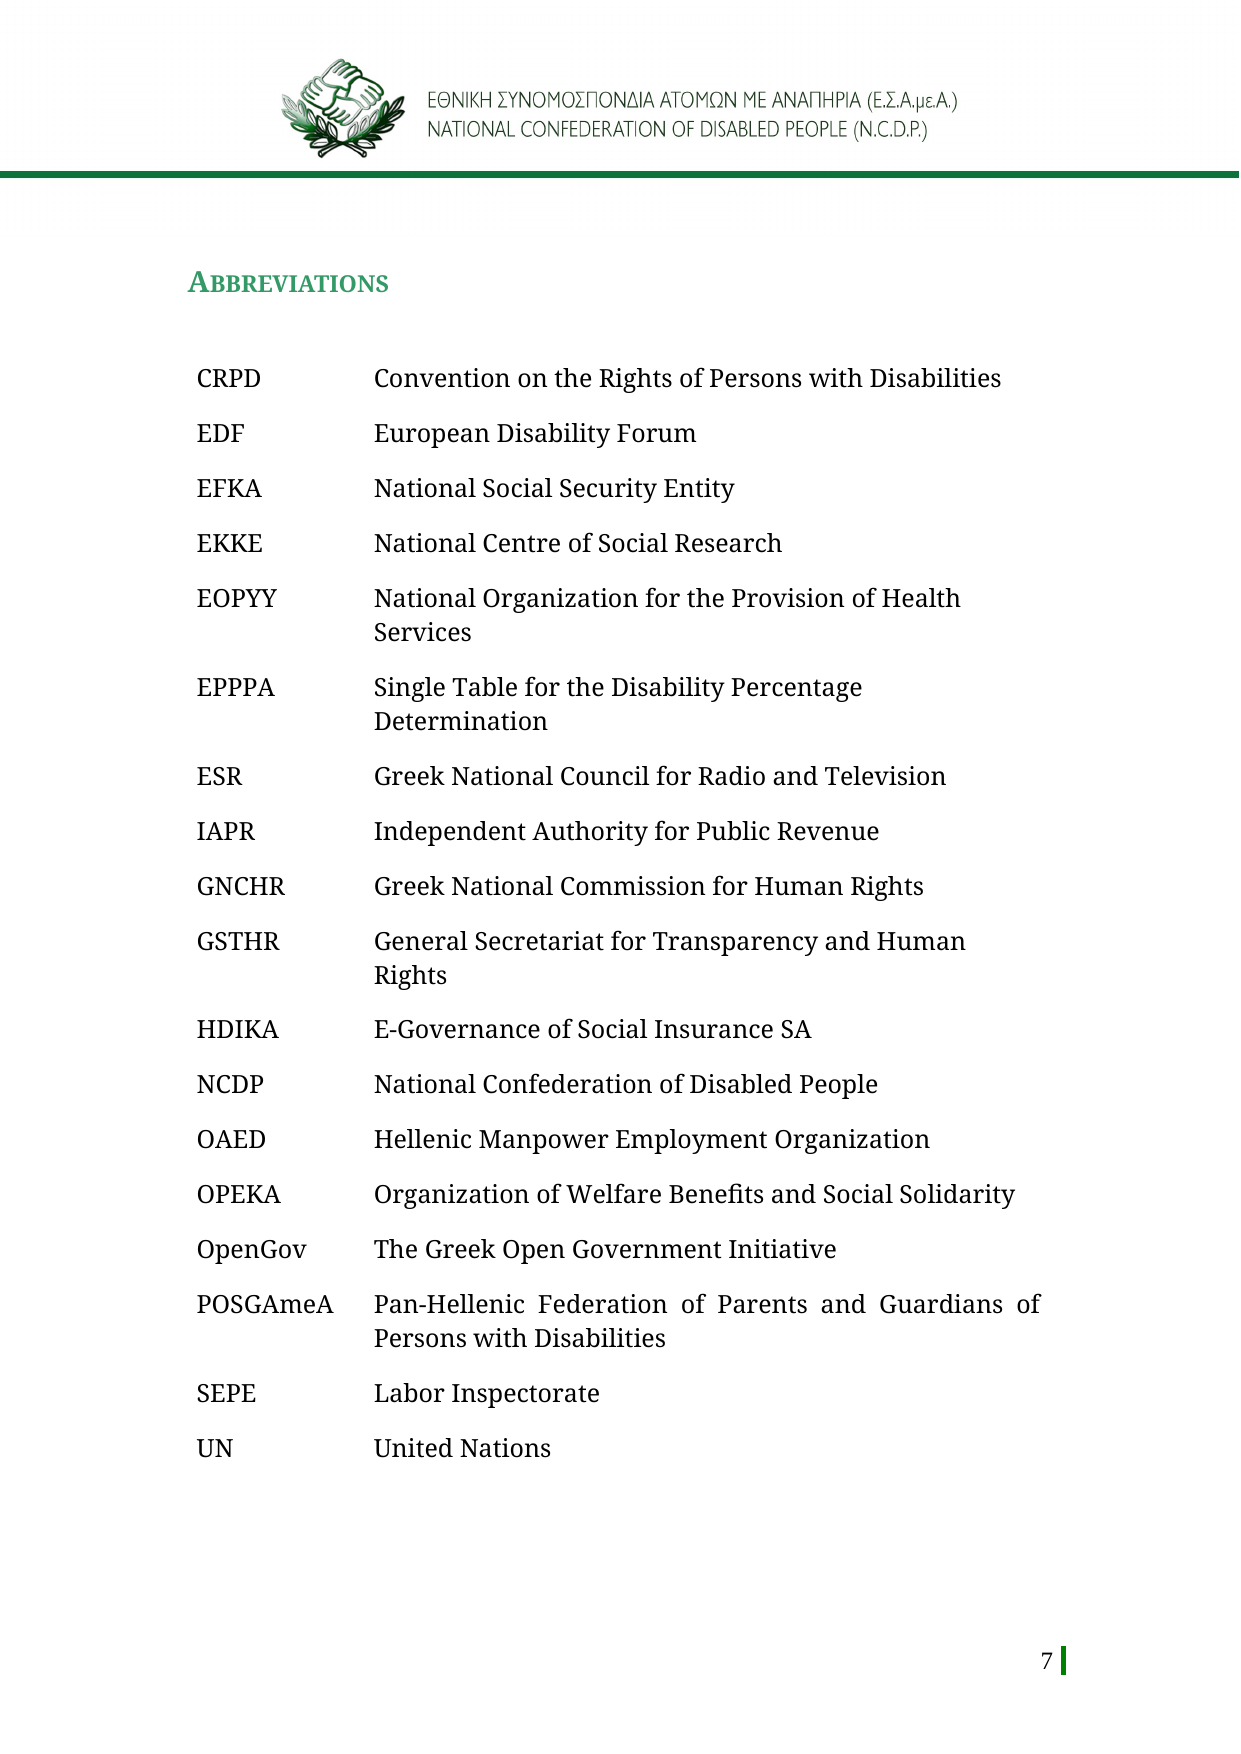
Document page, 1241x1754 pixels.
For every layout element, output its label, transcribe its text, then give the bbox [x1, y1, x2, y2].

table_cell Greek National Council for Radio and Television [363, 748, 1051, 803]
table_cell EFKA [186, 460, 363, 515]
table_cell EKKE [186, 515, 363, 570]
table_cell HDIKA [186, 1002, 363, 1057]
table_cell General Secretariat for Transparency and Human Rights [363, 913, 1051, 1002]
table_cell Independent Authority for Public Revenue [363, 803, 1051, 858]
table_cell EDF [186, 406, 363, 460]
table_cell National Organization for the Provision of Health Services [363, 570, 1051, 659]
table_header CRPD [186, 351, 363, 406]
table_cell Single Table for the Disability Percentage Determination [363, 659, 1051, 748]
table_cell National Social Security Entity [363, 460, 1051, 515]
table_cell OPEKA [186, 1166, 363, 1221]
table_cell UN [186, 1420, 363, 1475]
table_cell E-Governance of Social Insurance SA [363, 1002, 1051, 1057]
table_cell ESR [186, 748, 363, 803]
table_cell GSTHR [186, 913, 363, 1002]
picture [0, 0, 1239, 236]
table_cell European Disability Forum [363, 406, 1051, 460]
table_cell POSGAmeA [186, 1276, 363, 1365]
table_cell GNCHR [186, 858, 363, 913]
table_cell Greek National Commission for Human Rights [363, 858, 1051, 913]
table_cell National Centre of Social Research [363, 515, 1051, 570]
table_cell NCDP [186, 1057, 363, 1112]
table_cell OAED [186, 1112, 363, 1166]
table_cell Pan-Hellenic Federation of Parents and Guardians of Persons with Disabilities [363, 1276, 1051, 1365]
table_cell United Nations [363, 1420, 1051, 1475]
table_cell EOPYY [186, 570, 363, 659]
table_cell SEPE [186, 1365, 363, 1420]
table_header Convention on the Rights of Persons with Disabilities [363, 351, 1051, 406]
table_cell The Greek Open Government Initiative [363, 1221, 1051, 1276]
table_cell Labor Inspectorate [363, 1365, 1051, 1420]
table_cell Hellenic Manpower Employment Organization [363, 1112, 1051, 1166]
table_cell IAPR [186, 803, 363, 858]
table_cell National Confederation of Disabled People [363, 1057, 1051, 1112]
table_cell Organization of Welfare Benefits and Social Solidarity [363, 1166, 1051, 1221]
subtitle Abbreviations [187, 261, 1053, 301]
table_cell OpenGov [186, 1221, 363, 1276]
table_cell EPPPA [186, 659, 363, 748]
